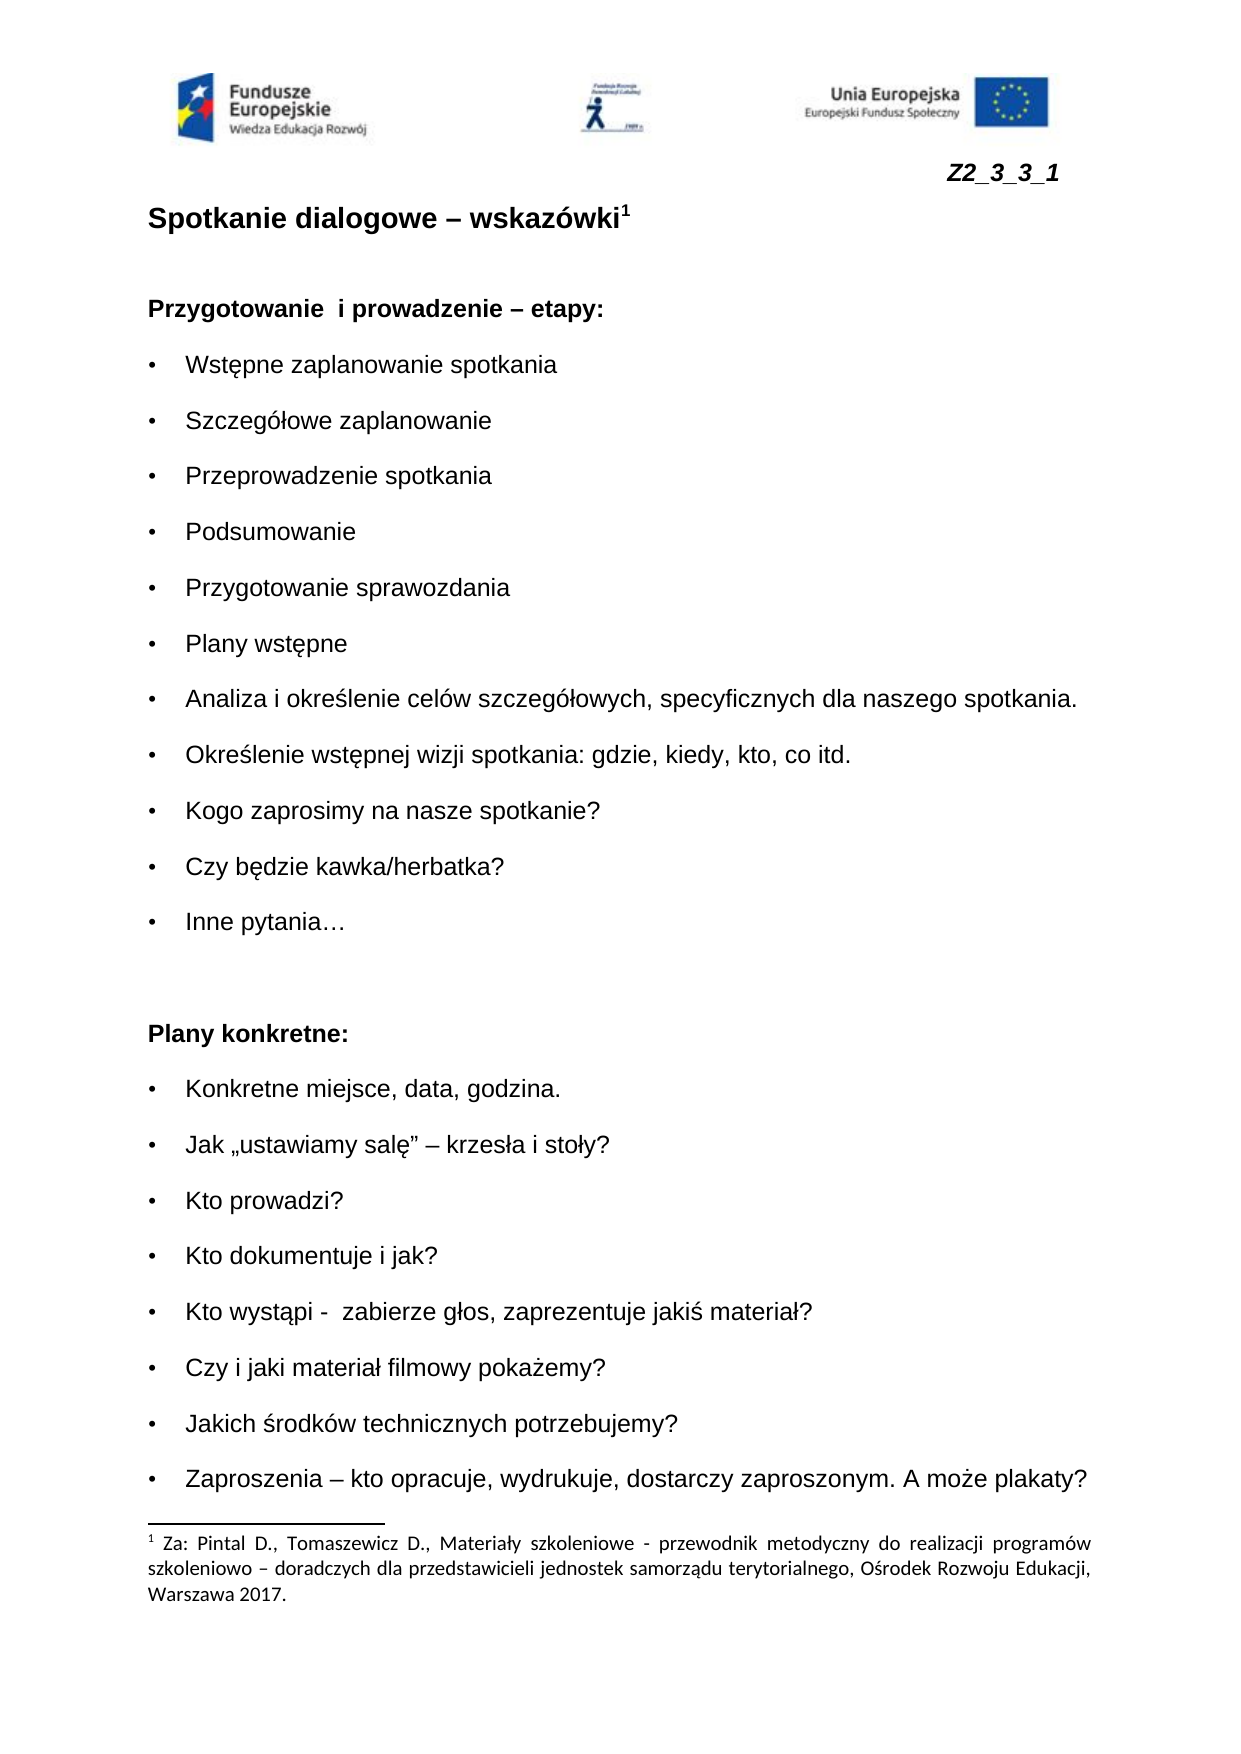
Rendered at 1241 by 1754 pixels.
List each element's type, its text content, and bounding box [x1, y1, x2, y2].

list Określenie wstępnej wizji spotkania: gdzie, kiedy, kto, co itd. [148, 740, 1093, 769]
list Konkretne miejsce, data, godzina. [148, 1074, 1093, 1103]
list Analiza i określenie celów szczegółowych, specyficznych dla naszego spotkania. [148, 684, 1093, 713]
list Czy i jaki materiał filmowy pokażemy? [148, 1353, 1093, 1382]
list Kto prowadzi? [148, 1186, 1093, 1214]
list Przygotowanie sprawozdania [148, 573, 1093, 602]
list Przeprowadzenie spotkania [148, 461, 1093, 490]
list Czy będzie kawka/herbatka? [148, 851, 1093, 880]
list Wstępne zaplanowanie spotkania [148, 350, 1093, 379]
list Zaproszenia – kto opracuje, wydrukuje, dostarczy zaproszonym. A może plakaty? [148, 1464, 1093, 1493]
text Przygotowanie i prowadzenie – etapy: [148, 294, 1093, 323]
list Kto wystąpi - zabierze głos, zaprezentuje jakiś materiał? [148, 1297, 1093, 1326]
list Podsumowanie [148, 517, 1093, 546]
list Inne pytania… [148, 907, 1093, 936]
text Z2_3_3_1 [148, 158, 1059, 186]
picture [147, 73, 1093, 158]
list Kto dokumentuje i jak? [148, 1241, 1093, 1270]
text Spotkanie dialogowe – wskazówki [148, 201, 1093, 234]
list Jakich środków technicznych potrzebujemy? [148, 1408, 1093, 1437]
list Plany wstępne [148, 628, 1093, 657]
text Plany konkretne: [148, 1018, 1093, 1047]
list Szczegółowe zaplanowanie [148, 406, 1093, 434]
list Kogo zaprosimy na nasze spotkanie? [148, 796, 1093, 824]
list Jak „ustawiamy salę” – krzesła i stoły? [148, 1130, 1093, 1159]
